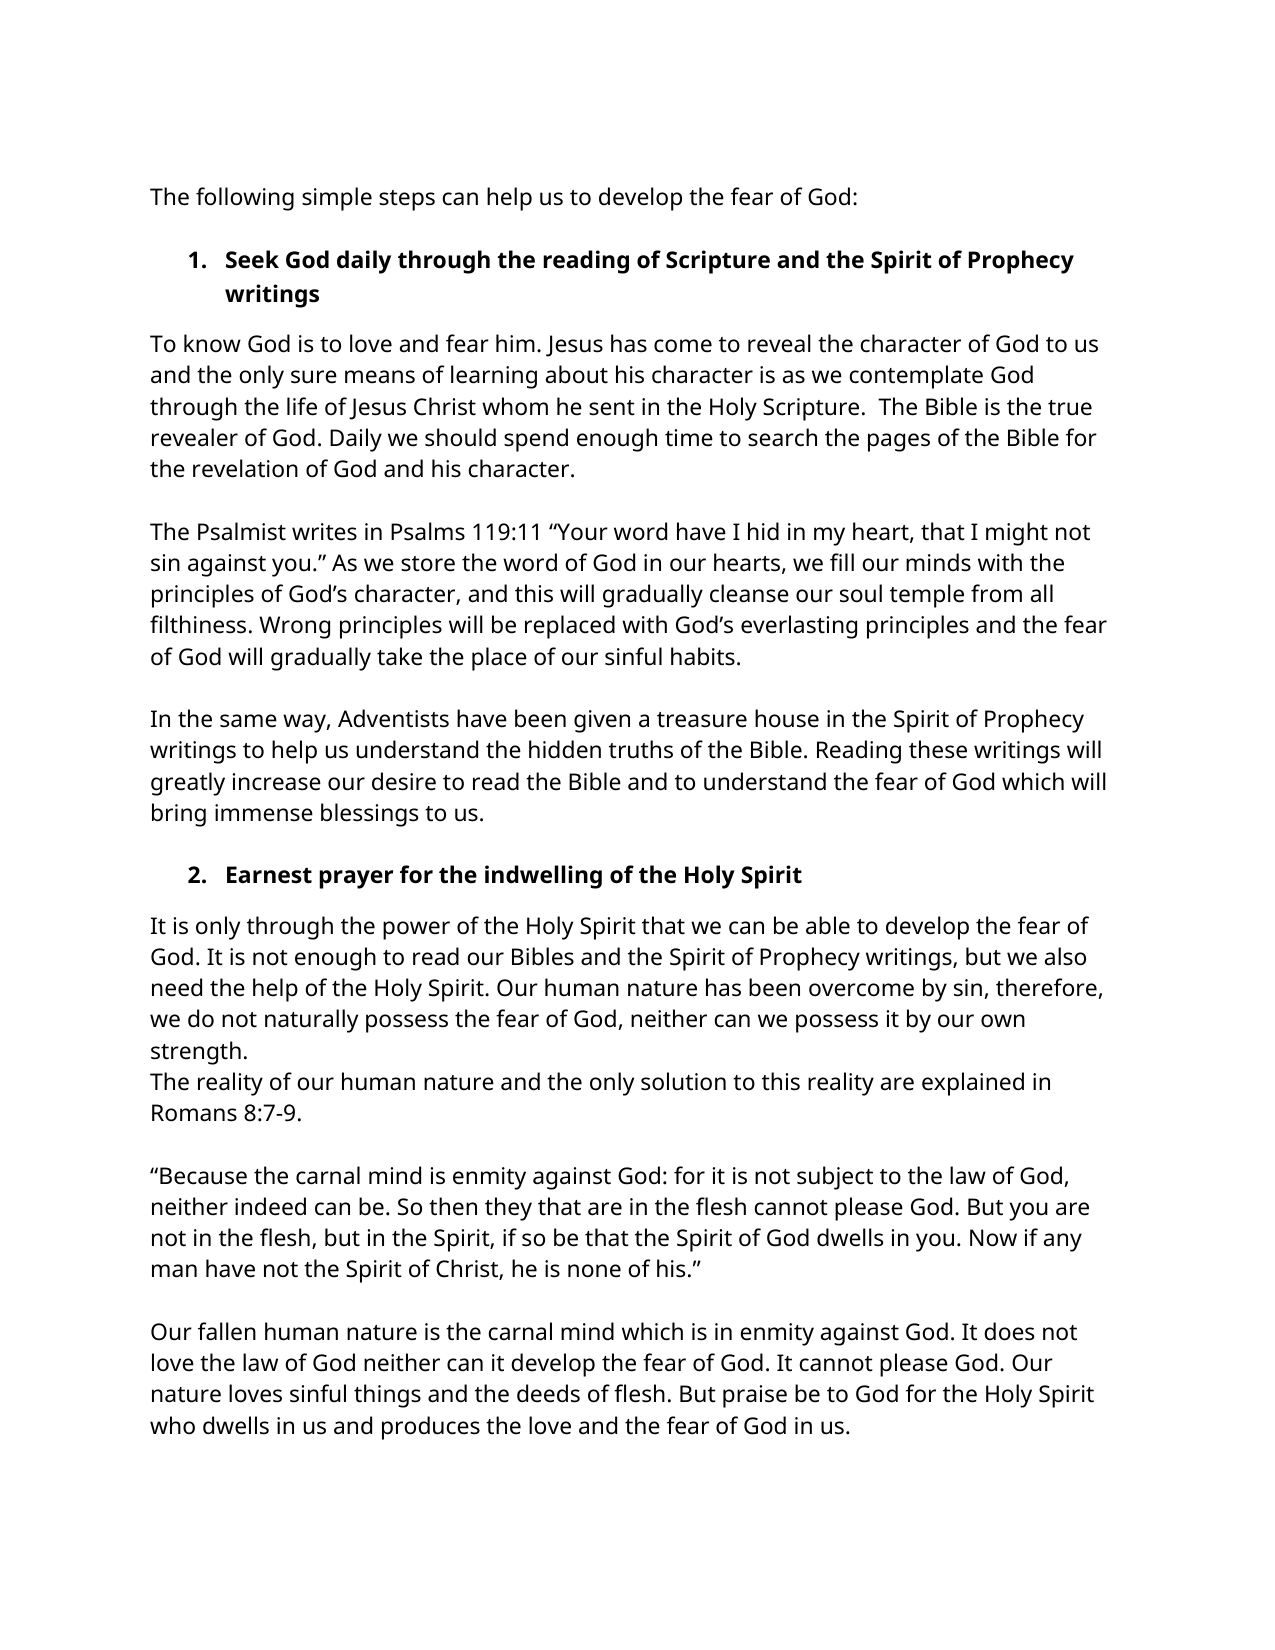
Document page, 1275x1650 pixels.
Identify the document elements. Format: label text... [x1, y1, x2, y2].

text “Because the carnal mind is enmity against God: for it is not subject to the law of God, neither indeed can be. So then they that are in the flesh cannot please God. But you are not in the flesh, but in the Spirit, if so be that the Spirit of God dwells in you. Now if any man have not the Spirit of Christ, he is none of his.” [150, 1159, 1125, 1284]
list Earnest prayer for the indwelling of the Holy Spirit [187, 859, 1125, 890]
text The Psalmist writes in Psalms 119:11 “Your word have I hid in my heart, that I might not sin against you.” As we store the word of God in our hearts, we fill our minds with the principles of God’s character, and this will gradually cleanse our soul temple from all filthiness. Wrong principles will be replaced with God’s everlasting principles and the fear of God will gradually take the place of our sinful habits. [150, 515, 1125, 672]
text Our fallen human nature is the carnal mind which is in enmity against God. It does not love the law of God neither can it develop the fear of God. It cannot please God. Our nature loves sinful things and the deeds of flesh. But praise be to God for the Holy Spirit who dwells in us and produces the love and the fear of God in us. [150, 1316, 1125, 1441]
text The reality of our human nature and the only solution to this reality are explained in Romans 8:7-9. [150, 1066, 1125, 1128]
list Seek God daily through the reading of Scripture and the Spirit of Prophecy writings [187, 244, 1125, 309]
text The following simple steps can help us to develop the fear of God: [150, 181, 1125, 212]
text It is only through the power of the Holy Spirit that we can be able to develop the fear of God. It is not enough to read our Bibles and the Spirit of Prophecy writings, but we also need the help of the Holy Spirit. Our human nature has been overcome by sin, therefore, we do not naturally possess the fear of God, neither can we possess it by our own strength. [150, 909, 1125, 1066]
text In the same way, Adventists have been given a treasure house in the Spirit of Prophecy writings to help us understand the hidden truths of the Bible. Reading these writings will greatly increase our desire to read the Bible and to understand the fear of God which will bring immense blessings to us. [150, 703, 1125, 828]
text To know God is to love and fear him. Jesus has come to reveal the character of God to us and the only sure means of learning about his character is as we contemplate God through the life of Jesus Christ whom he sent in the Holy Scripture. The Bible is the true revealer of God. Daily we should spend enough time to search the pages of the Bible for the revelation of God and his character. [150, 328, 1125, 484]
